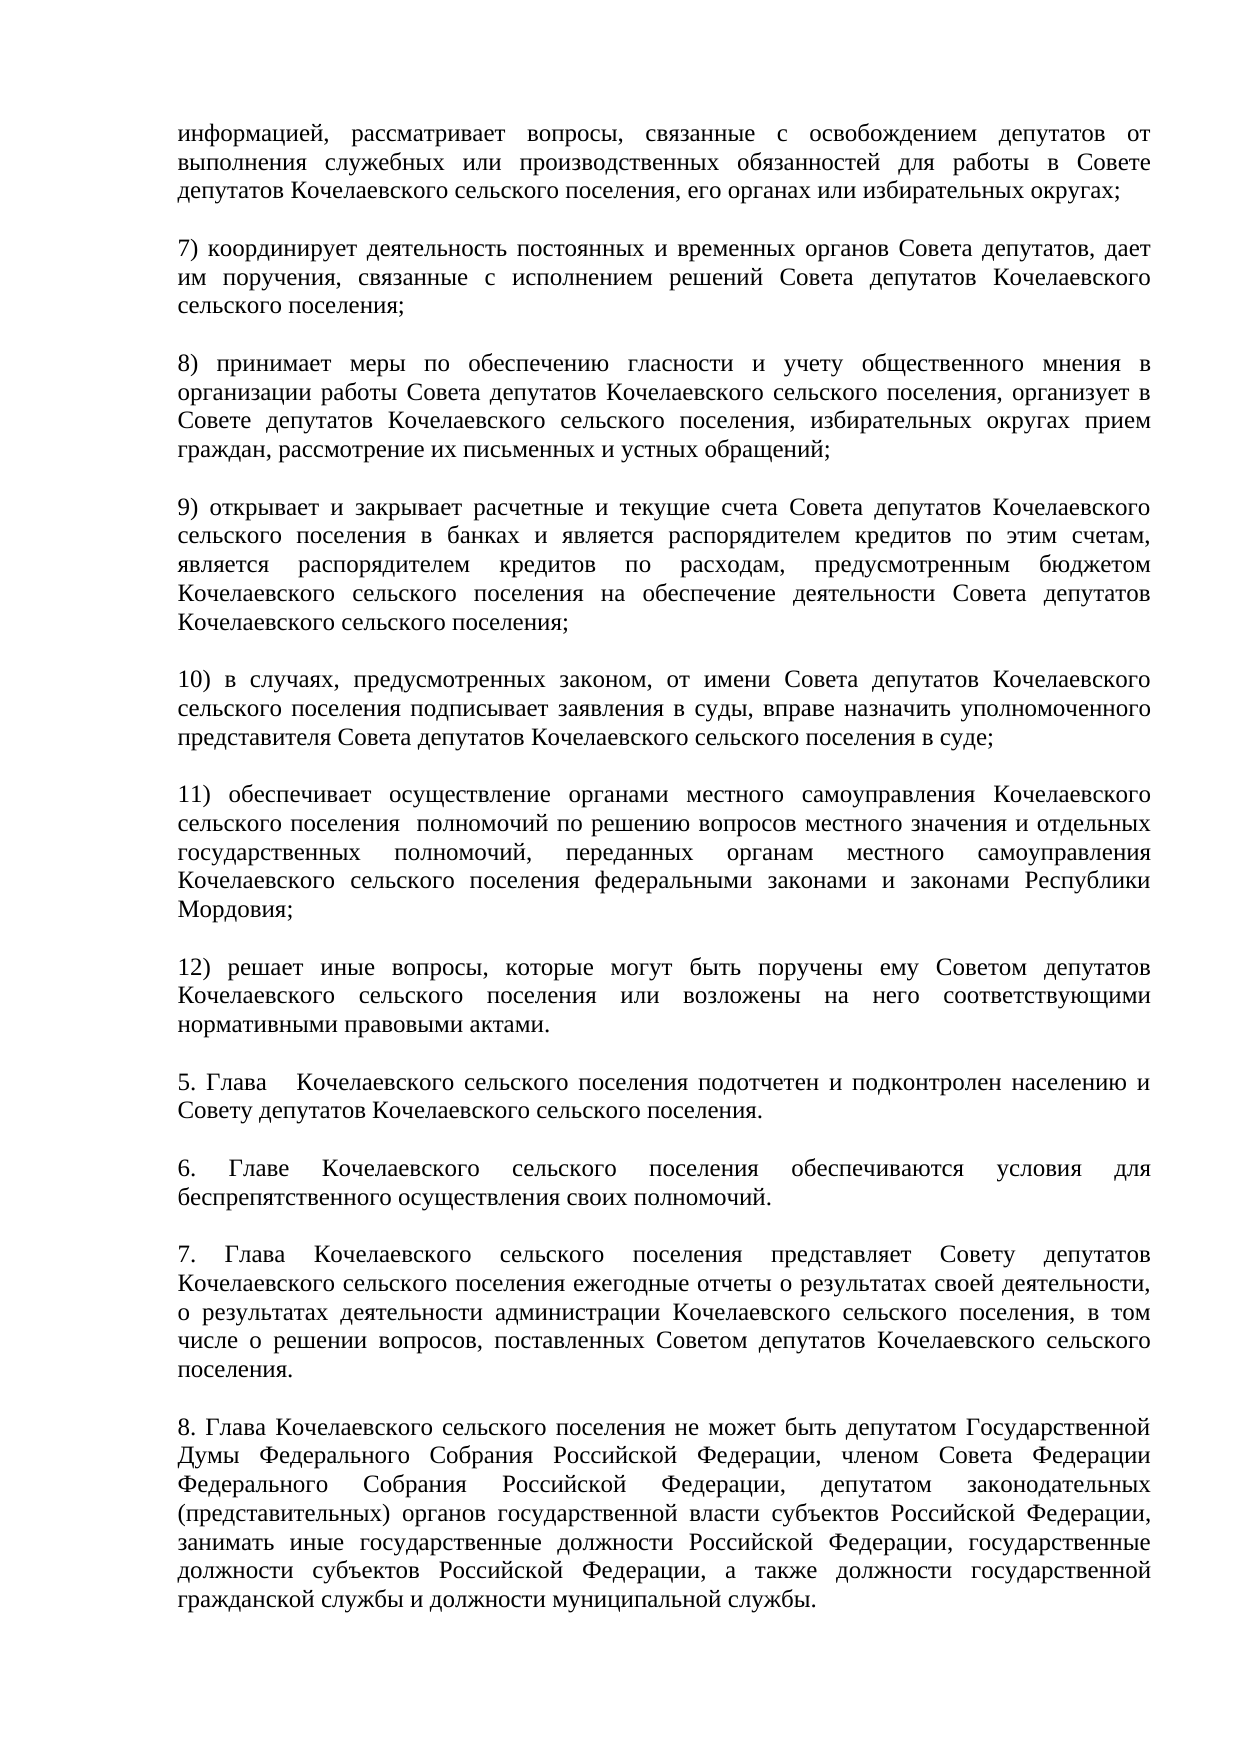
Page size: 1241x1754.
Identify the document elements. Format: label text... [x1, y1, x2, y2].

text 5. Глава Кочелаевского сельского поселения подотчетен и подконтролен населению и Совету депутатов Кочелаевского сельского поселения. [177, 1067, 1152, 1124]
text 12) решает иные вопросы, которые могут быть поручены ему Советом депутатов Кочелаевского сельского поселения или возложены на него соответствующими нормативными правовыми актами. [177, 952, 1152, 1038]
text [177, 118, 1152, 204]
text 8. Глава Кочелаевского сельского поселения не может быть депутатом Государственной Думы Федерального Собрания Российской Федерации, членом Совета Федерации Федерального Собрания Российской Федерации, депутатом законодательных (представительных) органов государственной власти субъектов Российской Федерации, занимать иные государственные должности Российской Федерации, государственные должности субъектов Российской Федерации, а также должности государственной гражданской службы и должности муниципальной службы. [177, 1412, 1152, 1613]
text 11) обеспечивает осуществление органами местного самоуправления Кочелаевского сельского поселения полномочий по решению вопросов местного значения и отдельных государственных полномочий, переданных органам местного самоуправления Кочелаевского сельского поселения федеральными законами и законами Республики Мордовия; [177, 779, 1152, 923]
text 8) принимает меры по обеспечению гласности и учету общественного мнения в организации работы Совета депутатов Кочелаевского сельского поселения, организует в Совете депутатов Кочелаевского сельского поселения, избирательных округах прием граждан, рассмотрение их письменных и устных обращений; [177, 348, 1152, 463]
text 7) координирует деятельность постоянных и временных органов Совета депутатов, дает им поручения, связанные с исполнением решений Совета депутатов Кочелаевского сельского поселения; [177, 233, 1152, 319]
text 10) в случаях, предусмотренных законом, от имени Совета депутатов Кочелаевского сельского поселения подписывает заявления в суды, вправе назначить уполномоченного представителя Совета депутатов Кочелаевского сельского поселения в суде; [177, 664, 1152, 751]
text 7. Глава Кочелаевского сельского поселения представляет Совету депутатов Кочелаевского сельского поселения ежегодные отчеты о результатах своей деятельности, о результатах деятельности администрации Кочелаевского сельского поселения, в том числе о решении вопросов, поставленных Советом депутатов Кочелаевского сельского поселения. [177, 1239, 1152, 1383]
text 6. Главе Кочелаевского сельского поселения обеспечиваются условия для беспрепятственного осуществления своих полномочий. [177, 1153, 1152, 1211]
text 9) открывает и закрывает расчетные и текущие счета Совета депутатов Кочелаевского сельского поселения в банках и является распорядителем кредитов по этим счетам, является распорядителем кредитов по расходам, предусмотренным бюджетом Кочелаевского сельского поселения на обеспечение деятельности Совета депутатов Кочелаевского сельского поселения; [177, 492, 1152, 636]
